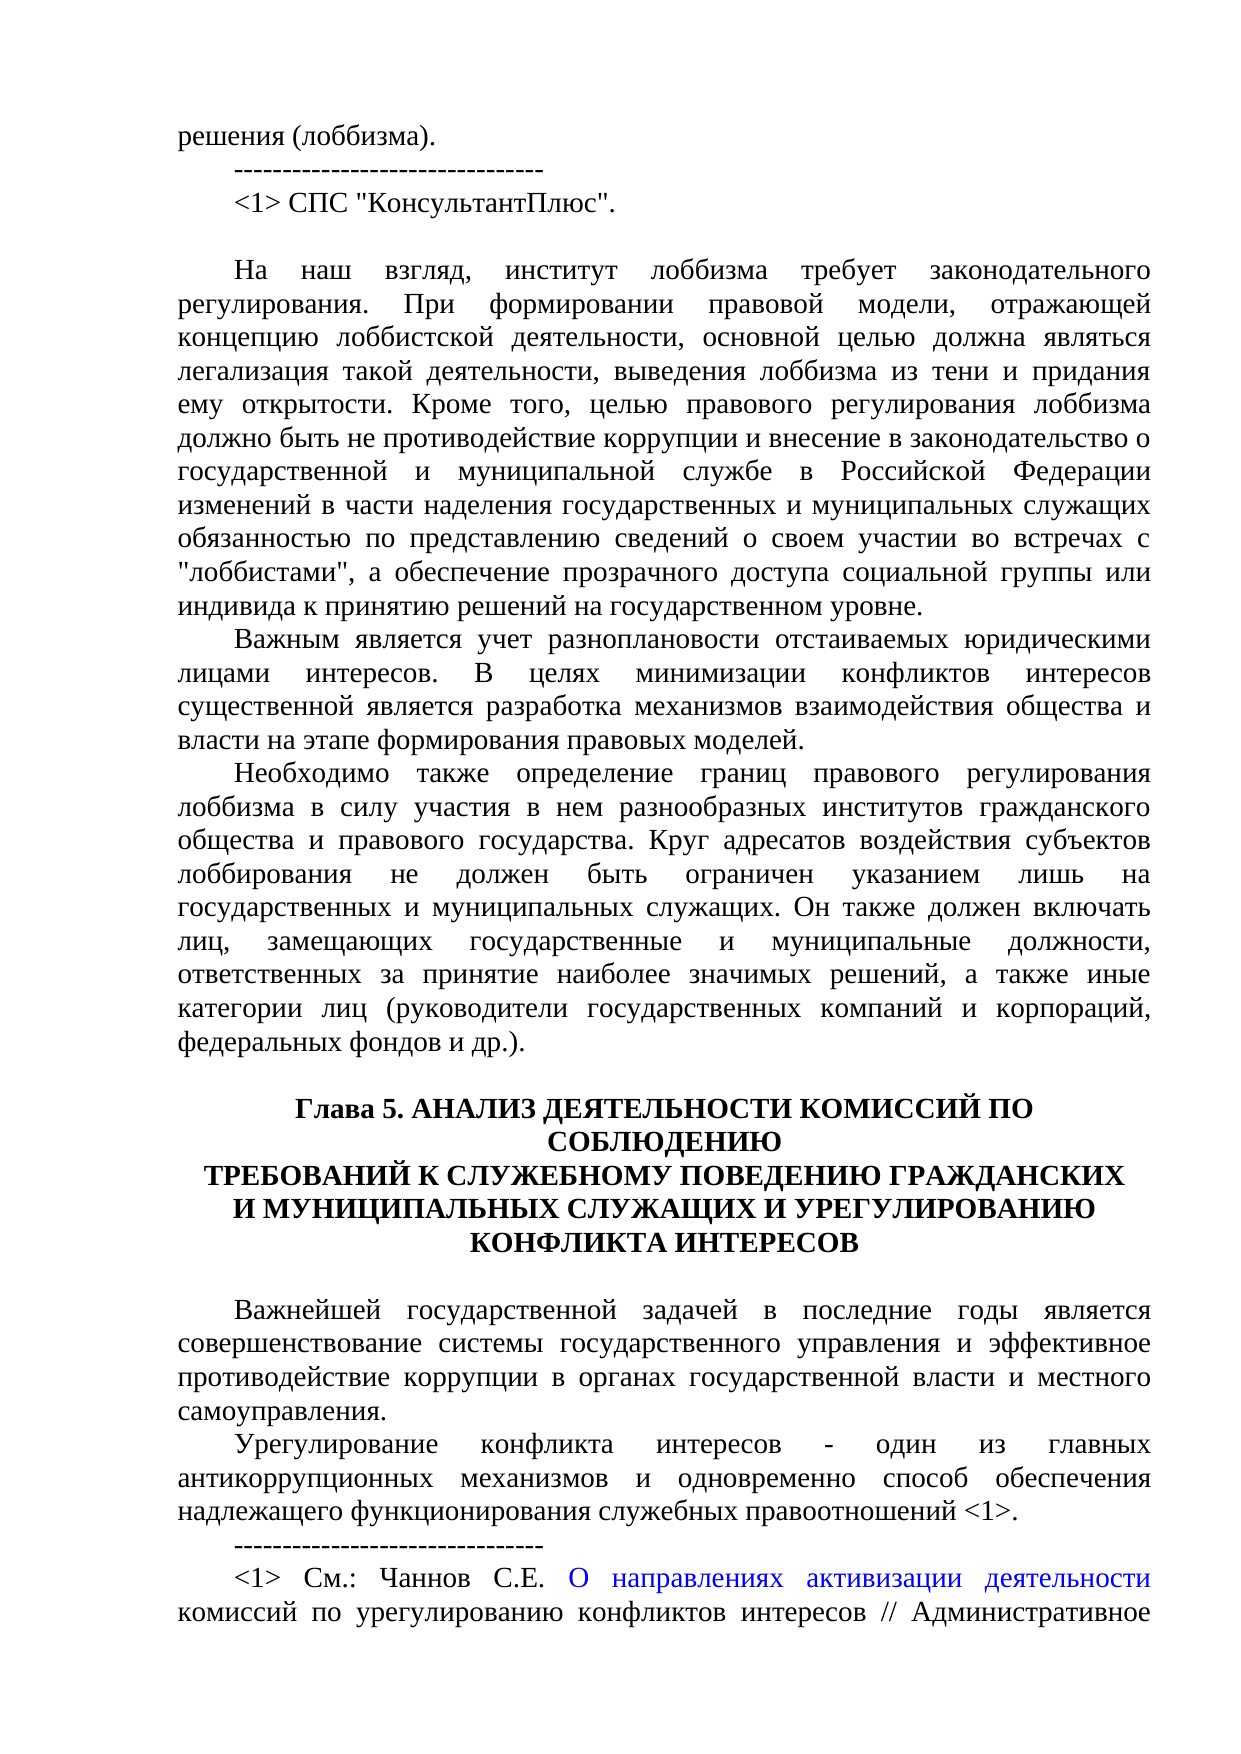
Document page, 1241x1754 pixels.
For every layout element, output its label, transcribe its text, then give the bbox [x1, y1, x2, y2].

title И МУНИЦИПАЛЬНЫХ СЛУЖАЩИХ И УРЕГУЛИРОВАНИЮ [177, 1191, 1152, 1225]
title ТРЕБОВАНИЙ К СЛУЖЕБНОМУ ПОВЕДЕНИЮ ГРАЖДАНСКИХ [177, 1158, 1152, 1191]
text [177, 118, 1152, 152]
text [177, 1560, 1152, 1627]
text -------------------------------- [177, 1527, 1152, 1560]
text Урегулирование конфликта интересов - один из главных антикоррупционных механизмов и одновременно способ обеспечения надлежащего функционирования служебных правоотношений <1>. [177, 1426, 1152, 1527]
title Глава 5. АНАЛИЗ ДЕЯТЕЛЬНОСТИ КОМИССИЙ ПО СОБЛЮДЕНИЮ [177, 1091, 1152, 1158]
title КОНФЛИКТА ИНТЕРЕСОВ [177, 1225, 1152, 1258]
text Важным является учет разноплановости отстаиваемых юридическими лицами интересов. В целях минимизации конфликтов интересов существенной является разработка механизмов взаимодействия общества и власти на этапе формирования правовых моделей. [177, 621, 1152, 755]
text На наш взгляд, институт лоббизма требует законодательного регулирования. При формировании правовой модели, отражающей концепцию лоббистской деятельности, основной целью должна являться легализация такой деятельности, выведения лоббизма из тени и придания ему открытости. Кроме того, целью правового регулирования лоббизма должно быть не противодействие коррупции и внесение в законодательство о государственной и муниципальной службе в Российской Федерации изменений в части наделения государственных и муниципальных служащих обязанностью по представлению сведений о своем участии во встречах с "лоббистами", а обеспечение прозрачного доступа социальной группы или индивида к принятию решений на государственном уровне. [177, 252, 1152, 621]
text -------------------------------- [177, 152, 1152, 185]
text Важнейшей государственной задачей в последние годы является совершенствование системы государственного управления и эффективное противодействие коррупции в органах государственной власти и местного самоуправления. [177, 1292, 1152, 1426]
text Необходимо также определение границ правового регулирования лоббизма в силу участия в нем разнообразных институтов гражданского общества и правового государства. Круг адресатов воздействия субъектов лоббирования не должен быть ограничен указанием лишь на государственных и муниципальных служащих. Он также должен включать лиц, замещающих государственные и муниципальные должности, ответственных за принятие наиболее значимых решений, а также иные категории лиц (руководители государственных компаний и корпораций, федеральных фондов и др.). [177, 755, 1152, 1057]
text <1> СПС "КонсультантПлюс". [177, 185, 1152, 219]
